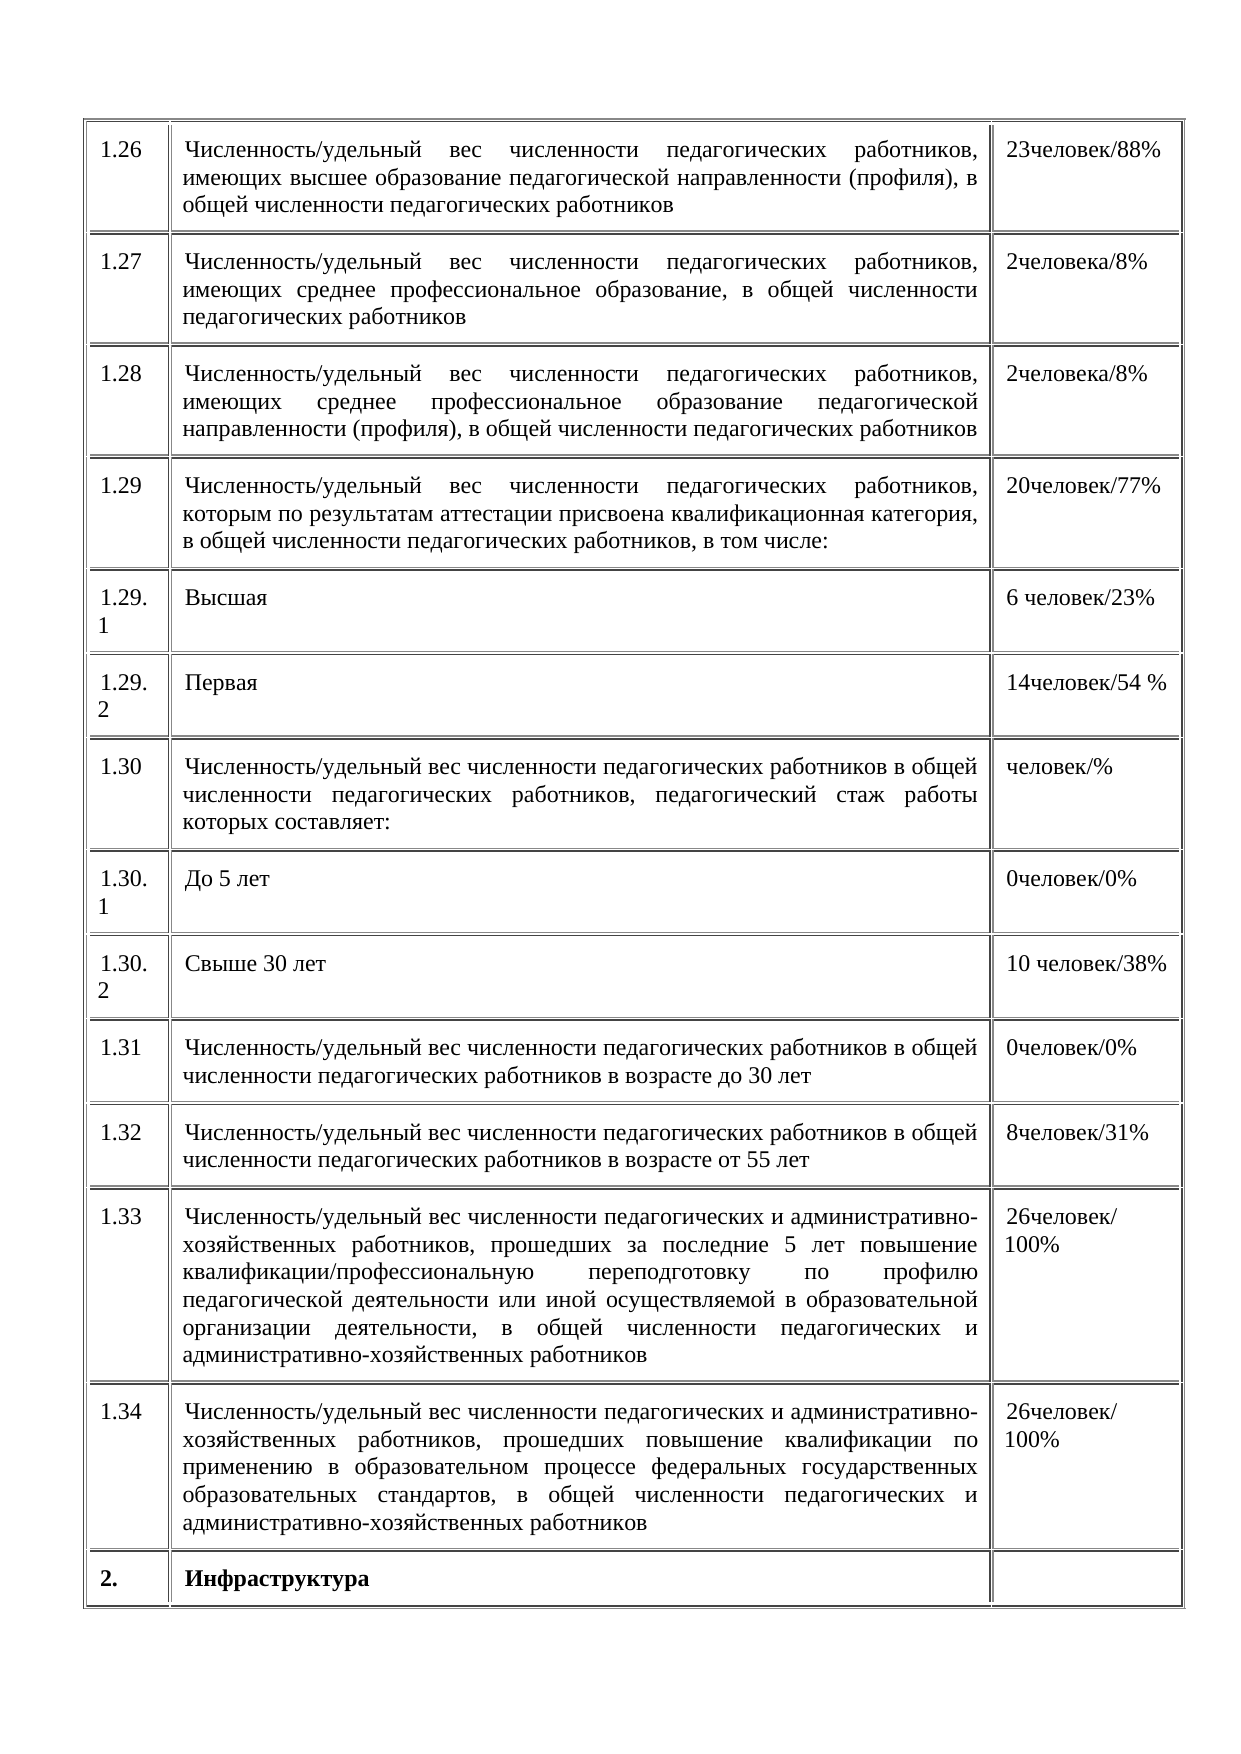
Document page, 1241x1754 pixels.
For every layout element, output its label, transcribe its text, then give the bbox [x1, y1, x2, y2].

table_cell 1.30.1 [85, 848, 170, 932]
table_cell 1.34 [85, 1380, 170, 1548]
table_cell Численность/удельный вес численности педагогических работников, имеющих среднее профессиональное образование, в общей численности педагогических работников [172, 235, 989, 342]
table_cell Свыше 30 лет [172, 936, 989, 1016]
table_cell Инфраструктура [170, 1551, 991, 1605]
table_cell 1.30.2 [85, 932, 170, 1016]
table_cell 1.31 [85, 1016, 170, 1101]
table_cell Первая [172, 655, 989, 735]
table_cell 1.26 [87, 120, 170, 230]
table_cell 2человека/8% [994, 230, 1182, 342]
table_cell 1.29 [85, 454, 170, 566]
table_cell 1.33 [85, 1185, 170, 1380]
table_cell 26человек/100% [991, 1185, 1183, 1380]
table_cell До 5 лет [172, 852, 989, 932]
table_cell Численность/удельный вес численности педагогических работников, которым по результатам аттестации присвоена квалификационная категория, в общей численности педагогических работников, в том числе: [172, 459, 989, 566]
table_cell Численность/удельный вес численности педагогических работников в общей численности педагогических работников в возрасте до 30 лет [172, 1021, 989, 1101]
table_cell 6 человек/23% [991, 566, 1183, 651]
table_cell 1.28 [85, 342, 170, 454]
table_cell 1.32 [85, 1101, 170, 1185]
table_cell 0человек/0% [991, 1016, 1183, 1101]
table_cell Численность/удельный вес численности педагогических работников в общей численности педагогических работников в возрасте от 55 лет [172, 1105, 989, 1185]
table_cell Численность/удельный вес численности педагогических работников, имеющих высшее образование педагогической направленности (профиля), в общей численности педагогических работников [170, 122, 991, 230]
table_cell человек/% [991, 735, 1183, 847]
table_cell 2человека/8% [991, 342, 1183, 454]
table_cell Численность/удельный вес численности педагогических и административно-хозяйственных работников, прошедших за последние 5 лет повышение квалификации/профессиональную переподготовку по профилю педагогической деятельности или иной осуществляемой в образовательной организации деятельности, в общей численности педагогических и административно-хозяйственных работников [172, 1190, 989, 1380]
table_cell 0человек/0% [991, 848, 1183, 932]
table_cell Высшая [172, 571, 989, 651]
table_cell 10 человек/38% [991, 932, 1183, 1016]
table_cell 23человек/88% [991, 120, 1182, 230]
table_cell 1.27 [87, 230, 168, 342]
table_cell 1.30 [85, 735, 170, 847]
table_cell 2. [85, 1548, 170, 1605]
table_cell [991, 1548, 1183, 1605]
table_cell 8человек/31% [991, 1101, 1183, 1185]
table_cell 20человек/77% [991, 454, 1183, 566]
table_cell 1.29.1 [85, 566, 170, 651]
table_cell Численность/удельный вес численности педагогических и административно-хозяйственных работников, прошедших повышение квалификации по применению в образовательном процессе федеральных государственных образовательных стандартов, в общей численности педагогических и административно-хозяйственных работников [172, 1385, 989, 1548]
table_cell 14человек/54 % [991, 651, 1183, 735]
table_cell Численность/удельный вес численности педагогических работников в общей численности педагогических работников, педагогический стаж работы которых составляет: [172, 740, 989, 847]
table_cell 1.29.2 [85, 651, 170, 735]
table_cell Численность/удельный вес численности педагогических работников, имеющих среднее профессиональное образование педагогической направленности (профиля), в общей численности педагогических работников [172, 347, 989, 454]
table_cell 26человек/100% [991, 1380, 1183, 1548]
